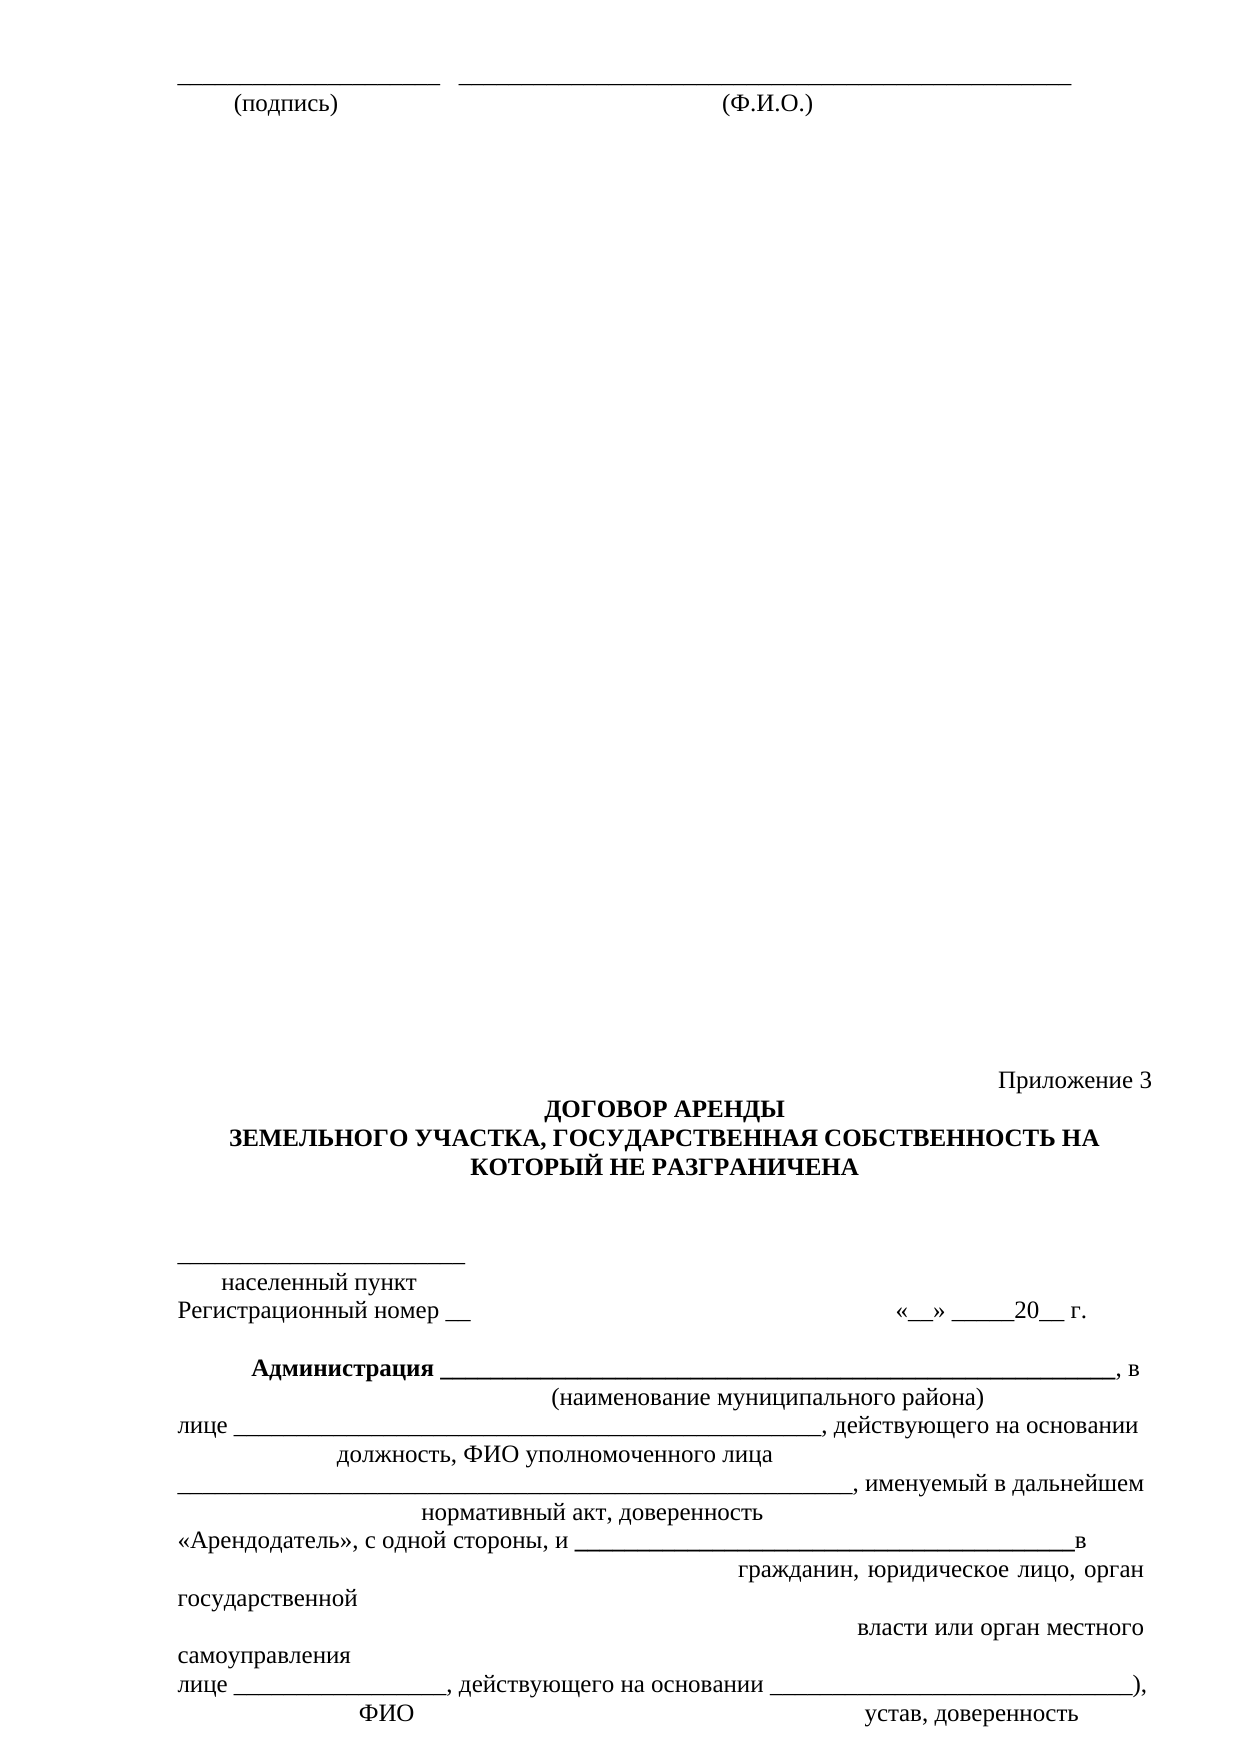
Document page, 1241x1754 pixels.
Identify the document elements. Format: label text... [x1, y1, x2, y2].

text «Арендодатель», с одной стороны, и ________________________________________в [177, 1525, 1152, 1554]
text ______________________________________________________, именуемый в дальнейшем [177, 1468, 1152, 1497]
text лице _________________, действующего на основании _____________________________), [177, 1669, 1152, 1698]
text гражданин, юридическое лицо, орган государственной [177, 1554, 1152, 1612]
text населенный пункт [177, 1267, 1152, 1295]
text должность, ФИО уполномоченного лица [177, 1439, 1152, 1468]
text Приложение 3 [177, 1065, 1152, 1094]
text ДОГОВОР АРЕНДЫ [177, 1094, 1152, 1123]
text нормативный акт, доверенность [177, 1497, 1152, 1525]
text власти или орган местного самоуправления [177, 1612, 1152, 1669]
text Регистрационный номер __ «__» _____20__ г. [177, 1295, 1152, 1324]
text ФИО устав, доверенность [177, 1698, 1152, 1727]
text лице _______________________________________________, действующего на основании [177, 1410, 1152, 1439]
text (наименование муниципального района) [177, 1382, 1152, 1410]
text Администрация ______________________________________________________, в [177, 1353, 1152, 1382]
text _____________________ _________________________________________________ [177, 59, 1152, 88]
text ЗЕМЕЛЬНОГО УЧАСТКА, ГОСУДАРСТВЕННАЯ СОБСТВЕННОСТЬ НА КОТОРЫЙ НЕ РАЗГРАНИЧЕНА [177, 1123, 1152, 1180]
text _______________________ [177, 1238, 1152, 1267]
text (подпись) (Ф.И.О.) [177, 88, 1152, 117]
